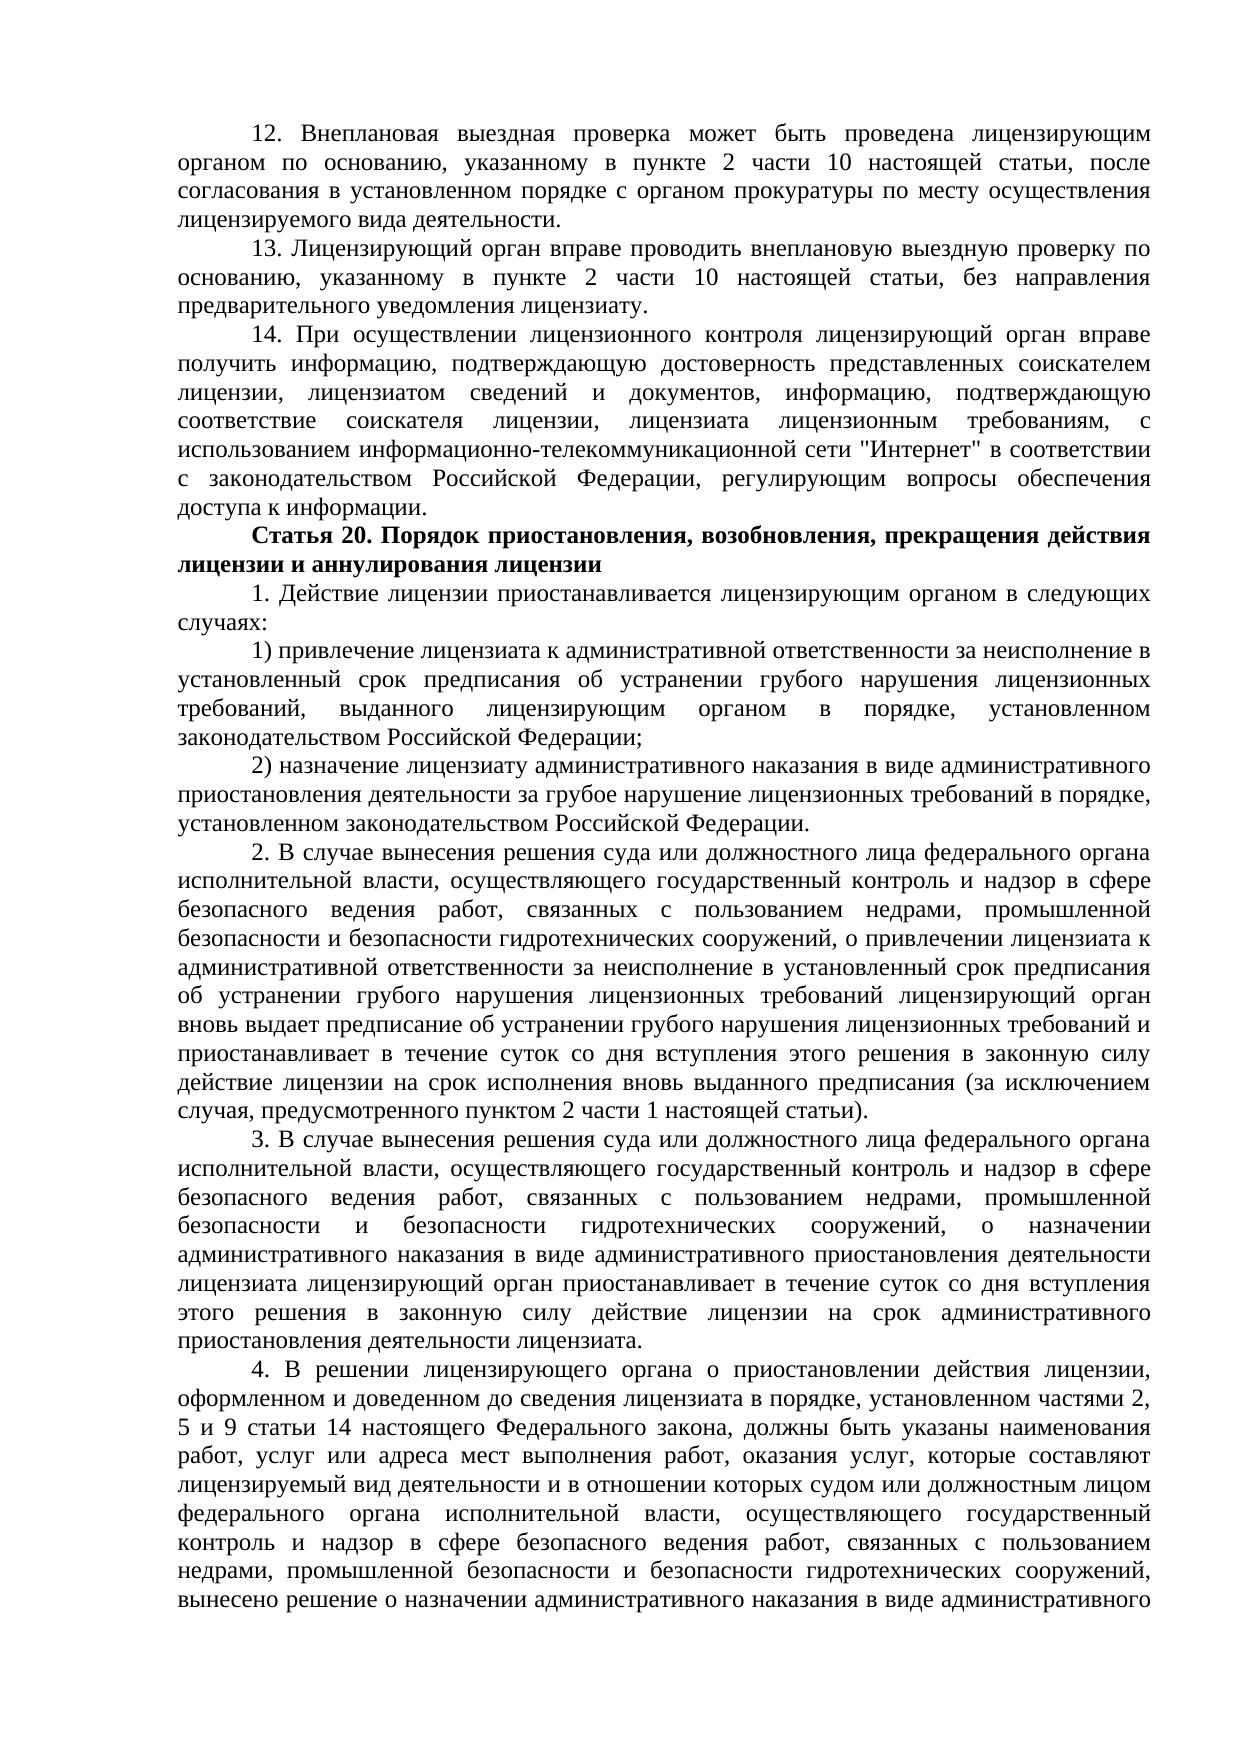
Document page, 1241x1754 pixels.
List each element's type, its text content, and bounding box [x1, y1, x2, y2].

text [177, 1354, 1152, 1613]
text 1) привлечение лицензиата к административной ответственности за неисполнение в установленный срок предписания об устранении грубого нарушения лицензионных требований, выданного лицензирующим органом в порядке, установленном законодательством Российской Федерации; [177, 636, 1152, 751]
text Статья 20. Порядок приостановления, возобновления, прекращения действия лицензии и аннулирования лицензии [177, 521, 1152, 578]
text 12. Внеплановая выездная проверка может быть проведена лицензирующим органом по основанию, указанному в пункте 2 части 10 настоящей статьи, после согласования в установленном порядке с органом прокуратуры по месту осуществления лицензируемого вида деятельности. [177, 118, 1152, 233]
text 1. Действие лицензии приостанавливается лицензирующим органом в следующих случаях: [177, 578, 1152, 636]
text 3. В случае вынесения решения суда или должностного лица федерального органа исполнительной власти, осуществляющего государственный контроль и надзор в сфере безопасного ведения работ, связанных с пользованием недрами, промышленной безопасности и безопасности гидротехнических сооружений, о назначении административного наказания в виде административного приостановления деятельности лицензиата лицензирующий орган приостанавливает в течение суток со дня вступления этого решения в законную силу действие лицензии на срок административного приостановления деятельности лицензиата. [177, 1124, 1152, 1354]
text 14. При осуществлении лицензионного контроля лицензирующий орган вправе получить информацию, подтверждающую достоверность представленных соискателем лицензии, лицензиатом сведений и документов, информацию, подтверждающую соответствие соискателя лицензии, лицензиата лицензионным требованиям, с использованием информационно-телекоммуникационной сети "Интернет" в соответствии с законодательством Российской Федерации, регулирующим вопросы обеспечения доступа к информации. [177, 319, 1152, 521]
text 2) назначение лицензиату административного наказания в виде административного приостановления деятельности за грубое нарушение лицензионных требований в порядке, установленном законодательством Российской Федерации. [177, 751, 1152, 837]
text 2. В случае вынесения решения суда или должностного лица федерального органа исполнительной власти, осуществляющего государственный контроль и надзор в сфере безопасного ведения работ, связанных с пользованием недрами, промышленной безопасности и безопасности гидротехнических сооружений, о привлечении лицензиата к административной ответственности за неисполнение в установленный срок предписания об устранении грубого нарушения лицензионных требований лицензирующий орган вновь выдает предписание об устранении грубого нарушения лицензионных требований и приостанавливает в течение суток со дня вступления этого решения в законную силу действие лицензии на срок исполнения вновь выданного предписания (за исключением случая, предусмотренного пунктом 2 части 1 настоящей статьи). [177, 837, 1152, 1124]
text 13. Лицензирующий орган вправе проводить внеплановую выездную проверку по основанию, указанному в пункте 2 части 10 настоящей статьи, без направления предварительного уведомления лицензиату. [177, 233, 1152, 319]
